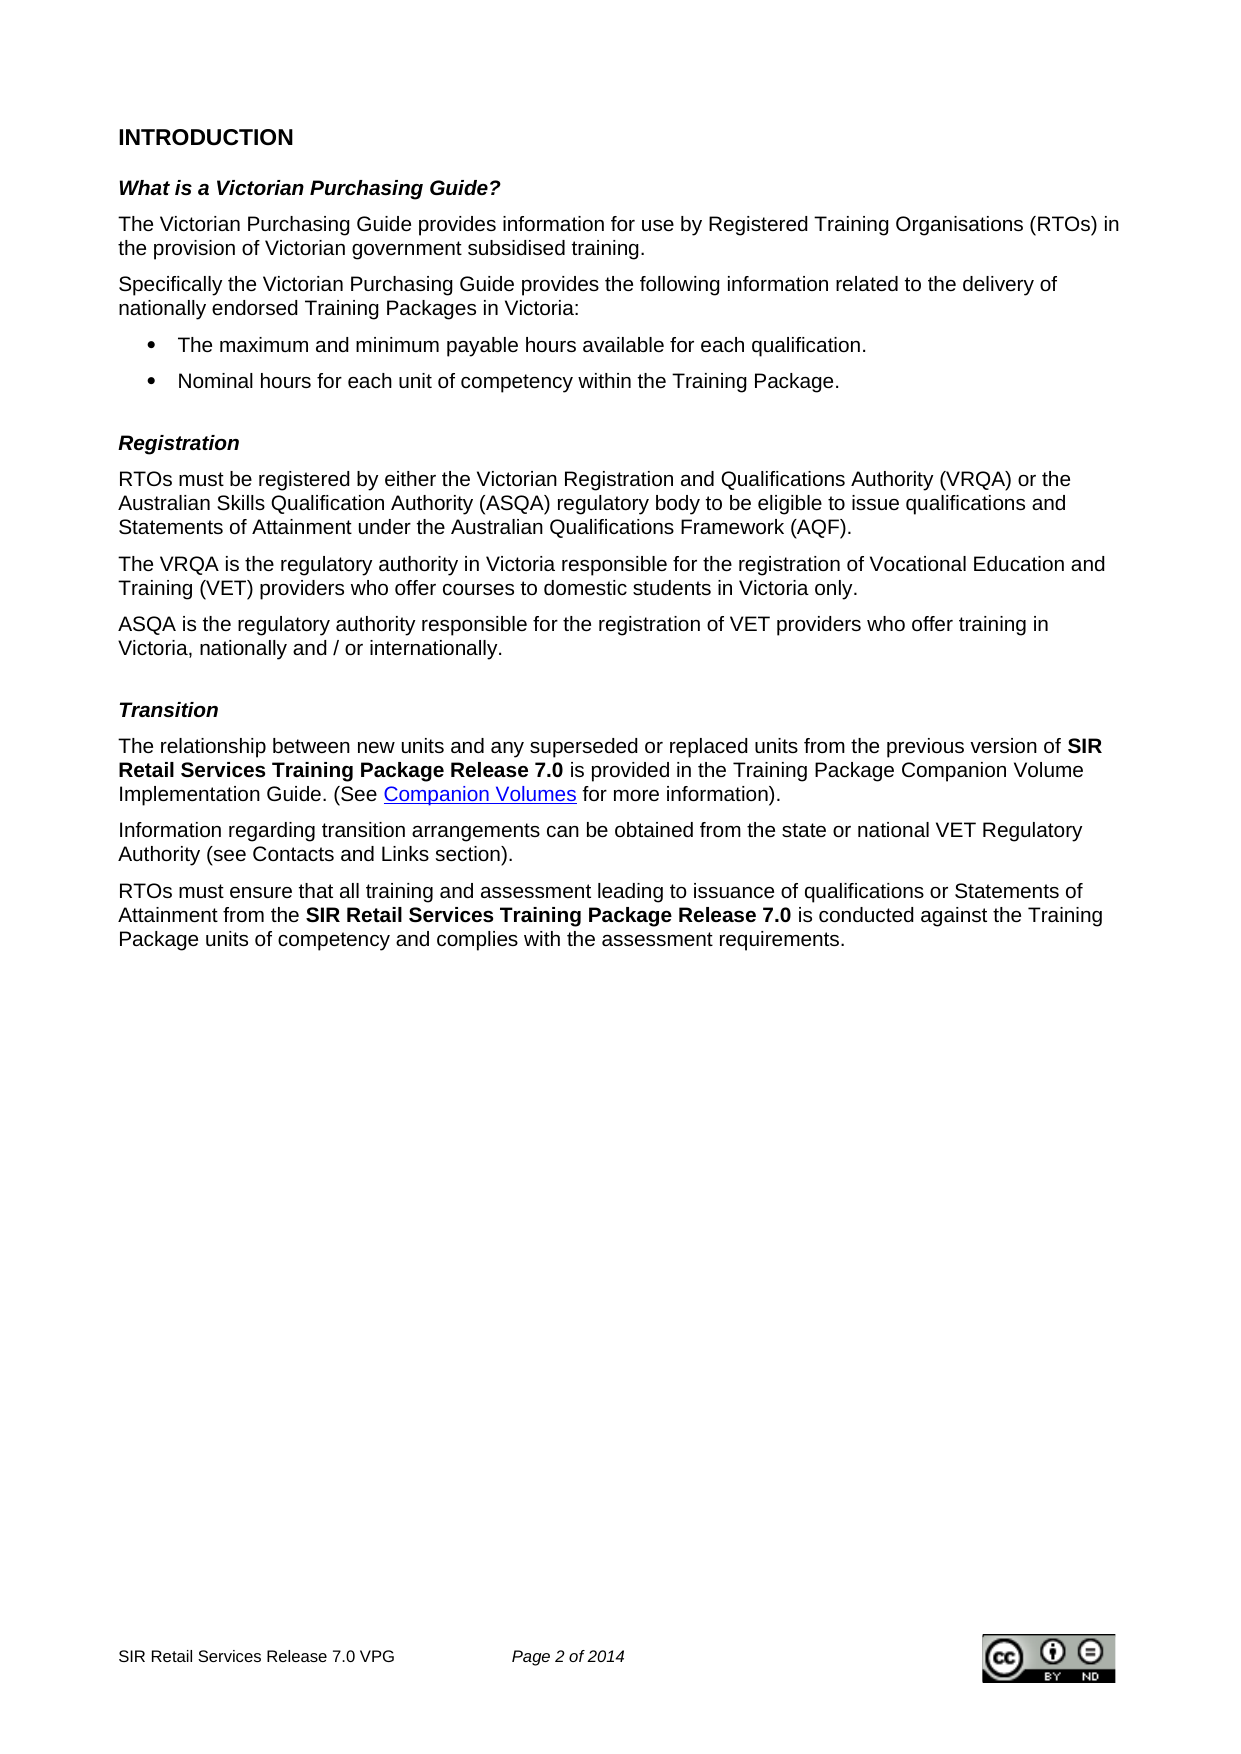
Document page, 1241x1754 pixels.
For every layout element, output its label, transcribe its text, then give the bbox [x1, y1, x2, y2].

picture [981, 1634, 1114, 1681]
text What is a Victorian Purchasing Guide? [118, 175, 1122, 199]
text The VRQA is the regulatory authority in Victoria responsible for the registration of Vocational Education and Training (VET) providers who offer courses to domestic students in Victoria only. [118, 552, 1122, 599]
text Registration [118, 431, 1122, 455]
text Information regarding transition arrangements can be obtained from the state or national VET Regulatory Authority (see Contacts and Links section). [118, 818, 1122, 866]
text The relationship between new units and any superseded or replaced units from the previous version of SIR Retail Services Training Package Release 7.0 is provided in the Training Package Companion Volume Implementation Guide. (See Companion Volumes for more information). [118, 734, 1122, 806]
text The Victorian Purchasing Guide provides information for use by Registered Training Organisations (RTOs) in the provision of Victorian government subsidised training. [118, 212, 1122, 260]
text RTOs must be registered by either the Victorian Registration and Qualifications Authority (VRQA) or the Australian Skills Qualification Authority (ASQA) regulatory body to be eligible to issue qualifications and Statements of Attainment under the Australian Qualifications Framework (AQF). [118, 467, 1122, 539]
text RTOs must ensure that all training and assessment leading to issuance of qualifications or Statements of Attainment from the SIR Retail Services Training Package Release 7.0 is conducted against the Training Package units of competency and complies with the assessment requirements. [118, 879, 1122, 951]
text INTRODUCTION [118, 124, 1122, 150]
text Transition [118, 697, 1122, 721]
text Specifically the Victorian Purchasing Guide provides the following information related to the delivery of nationally endorsed Training Packages in Victoria: [118, 272, 1122, 320]
text The maximum and minimum payable hours available for each qualification. [148, 333, 1122, 357]
text Nominal hours for each unit of competency within the Training Package. [148, 369, 1122, 393]
text ASQA is the regulatory authority responsible for the registration of VET providers who offer training in Victoria, nationally and / or internationally. [118, 612, 1122, 660]
